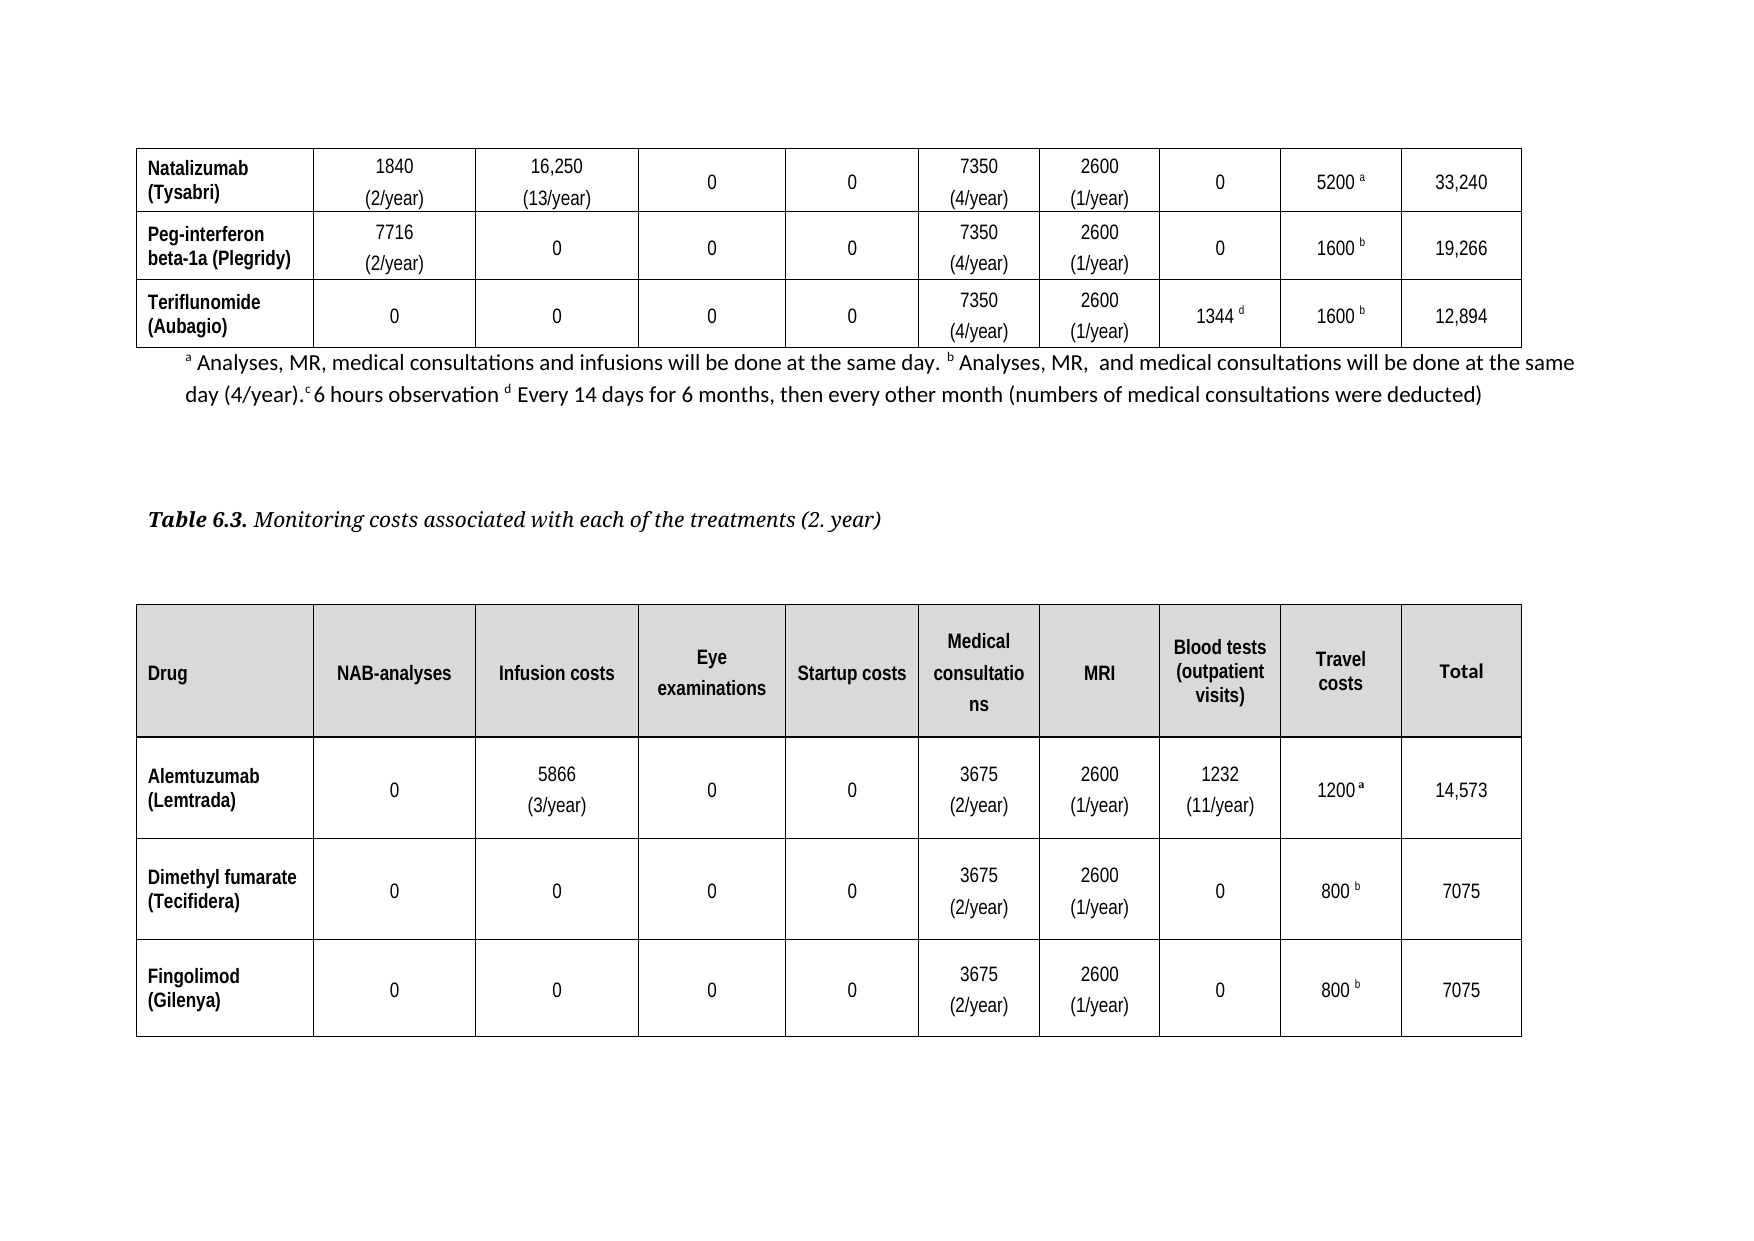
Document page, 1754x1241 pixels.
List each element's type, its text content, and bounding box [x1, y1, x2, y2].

table_header Drug [137, 605, 313, 736]
table_cell 0 [1160, 940, 1280, 1036]
table_cell 7350 (4/year) [919, 149, 1039, 211]
table_cell 0 [786, 940, 918, 1036]
table_cell 0 [786, 280, 918, 347]
table_cell 2600 (1/year) [1040, 738, 1159, 838]
table_cell 0 [476, 940, 638, 1036]
table_cell 2600 (1/year) [1040, 212, 1159, 279]
table_cell 0 [639, 280, 785, 347]
table_cell 7075 [1402, 940, 1521, 1036]
table_cell 0 [639, 149, 785, 211]
table_cell 7350 (4/year) [919, 212, 1039, 279]
table_cell 0 [639, 738, 785, 838]
table_cell 0 [476, 280, 638, 347]
table_cell 0 [786, 212, 918, 279]
table_cell 1232 (11/year) [1160, 738, 1280, 838]
table_cell 1600 b [1281, 280, 1401, 347]
table_cell 1600 b [1281, 212, 1401, 279]
table_cell 3675 (2/year) [919, 839, 1039, 939]
table_header MRI [1040, 605, 1159, 736]
table_cell 2600 (1/year) [1040, 839, 1159, 939]
table_cell 800 b [1281, 940, 1401, 1036]
table_cell 5866 (3/year) [476, 738, 638, 838]
table_header Eye examinations [639, 605, 785, 736]
table_cell 16,250 (13/year) [476, 149, 638, 211]
table_cell 0 [1160, 839, 1280, 939]
text Table 6.3. Monitoring costs associated with each of the treatments (2. year) [148, 505, 1606, 534]
table_cell 0 [1160, 212, 1280, 279]
table_cell 0 [314, 280, 475, 347]
table_cell 19,266 [1402, 212, 1521, 279]
table_header Infusion costs [476, 605, 638, 736]
table_cell 2600 (1/year) [1040, 940, 1159, 1036]
table_cell 3675 (2/year) [919, 738, 1039, 838]
table_cell 2600 (1/year) [1040, 280, 1159, 347]
table_cell Natalizumab (Tysabri) [137, 149, 313, 211]
table_cell 2600 (1/year) [1040, 149, 1159, 211]
text a Analyses, MR, medical consultations and infusions will be done at the same day. b Analyses, MR, and medical consultations will be done at the same day (4/year).c 6 hours observation d Every 14 days for 6 months, then every other month (numbers of medical consultations were deducted) [185, 348, 1606, 408]
table_cell 0 [476, 839, 638, 939]
table_cell Peg-interferon beta-1a (Plegridy) [137, 212, 313, 279]
table_cell 0 [639, 212, 785, 279]
table_cell 0 [1160, 149, 1280, 211]
table_header Travel costs [1281, 605, 1401, 736]
table_cell 0 [786, 149, 918, 211]
table_cell 12,894 [1402, 280, 1521, 347]
table_cell 0 [786, 839, 918, 939]
table_cell 1200 a [1281, 738, 1401, 838]
table_cell Dimethyl fumarate (Tecifidera) [137, 839, 313, 939]
table_cell 1840 (2/year) [314, 149, 475, 211]
table_cell Teriflunomide (Aubagio) [137, 280, 313, 347]
table_cell 0 [314, 738, 475, 838]
table_cell 800 b [1281, 839, 1401, 939]
table_cell 1344 d [1160, 280, 1280, 347]
table_cell 7350 (4/year) [919, 280, 1039, 347]
table_cell 5200 a [1281, 149, 1401, 211]
table_cell 0 [314, 839, 475, 939]
table_cell 0 [786, 738, 918, 838]
table_cell Alemtuzumab (Lemtrada) [137, 738, 313, 838]
table_header Startup costs [786, 605, 918, 736]
table_cell 3675 (2/year) [919, 940, 1039, 1036]
table_cell 14,573 [1402, 738, 1521, 838]
table_cell 0 [314, 940, 475, 1036]
table_header Blood tests (outpatient visits) [1160, 605, 1280, 736]
table_header Medical consultations [919, 605, 1039, 736]
table_cell 33,240 [1402, 149, 1521, 211]
table_cell 7075 [1402, 839, 1521, 939]
table_header Total [1402, 605, 1521, 736]
table_cell Fingolimod (Gilenya) [137, 940, 313, 1036]
table_cell 0 [639, 839, 785, 939]
table_header NAB-analyses [314, 605, 475, 736]
table_cell 7716 (2/year) [314, 212, 475, 279]
table_cell 0 [476, 212, 638, 279]
table_cell 0 [639, 940, 785, 1036]
